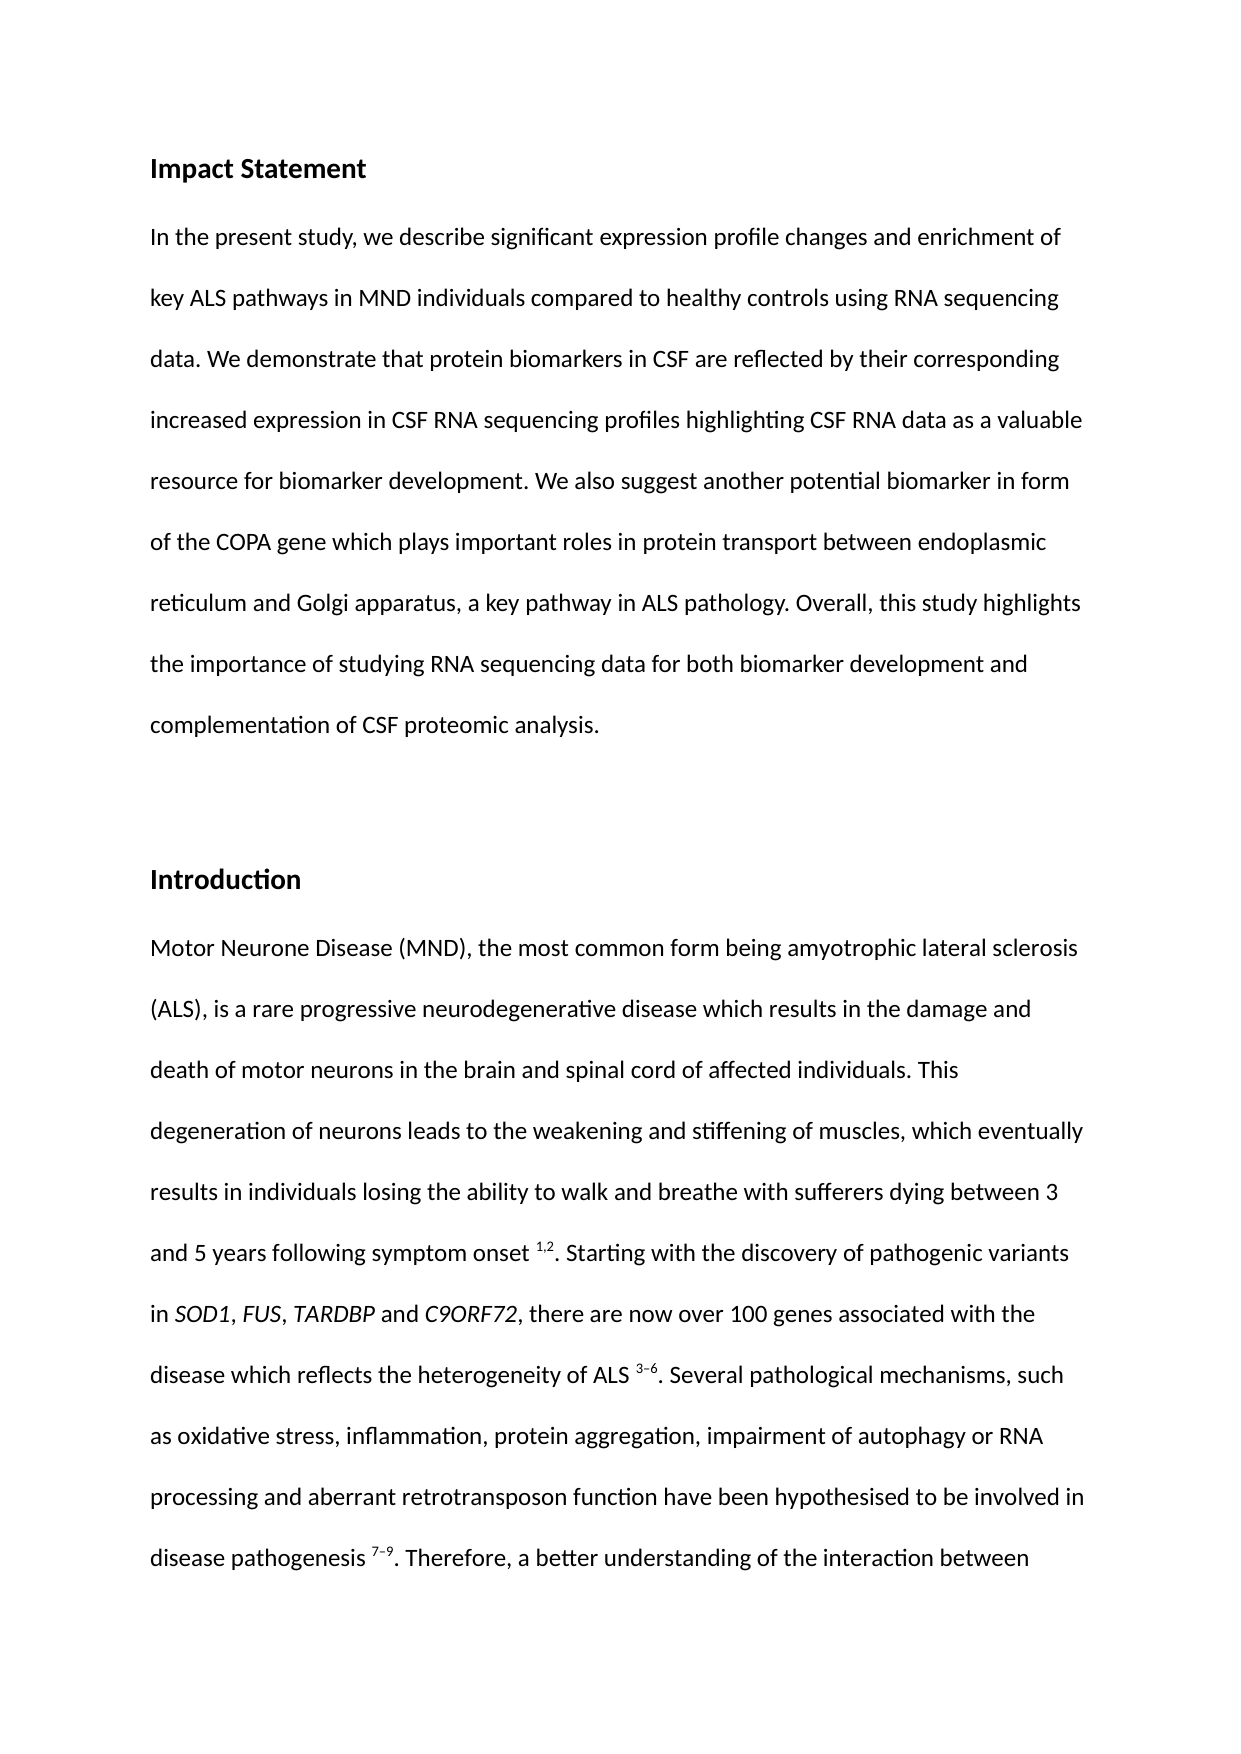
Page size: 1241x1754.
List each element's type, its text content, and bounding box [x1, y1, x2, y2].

text Introduction [150, 861, 1090, 896]
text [150, 932, 1090, 1573]
text Impact Statement [150, 150, 1090, 186]
text In the present study, we describe significant expression profile changes and enrichment of key ALS pathways in MND individuals compared to healthy controls using RNA sequencing data. We demonstrate that protein biomarkers in CSF are reflected by their corresponding increased expression in CSF RNA sequencing profiles highlighting CSF RNA data as a valuable resource for biomarker development. We also suggest another potential biomarker in form of the COPA gene which plays important roles in protein transport between endoplasmic reticulum and Golgi apparatus, a key pathway in ALS pathology. Overall, this study highlights the importance of studying RNA sequencing data for both biomarker development and complementation of CSF proteomic analysis. [150, 221, 1090, 740]
